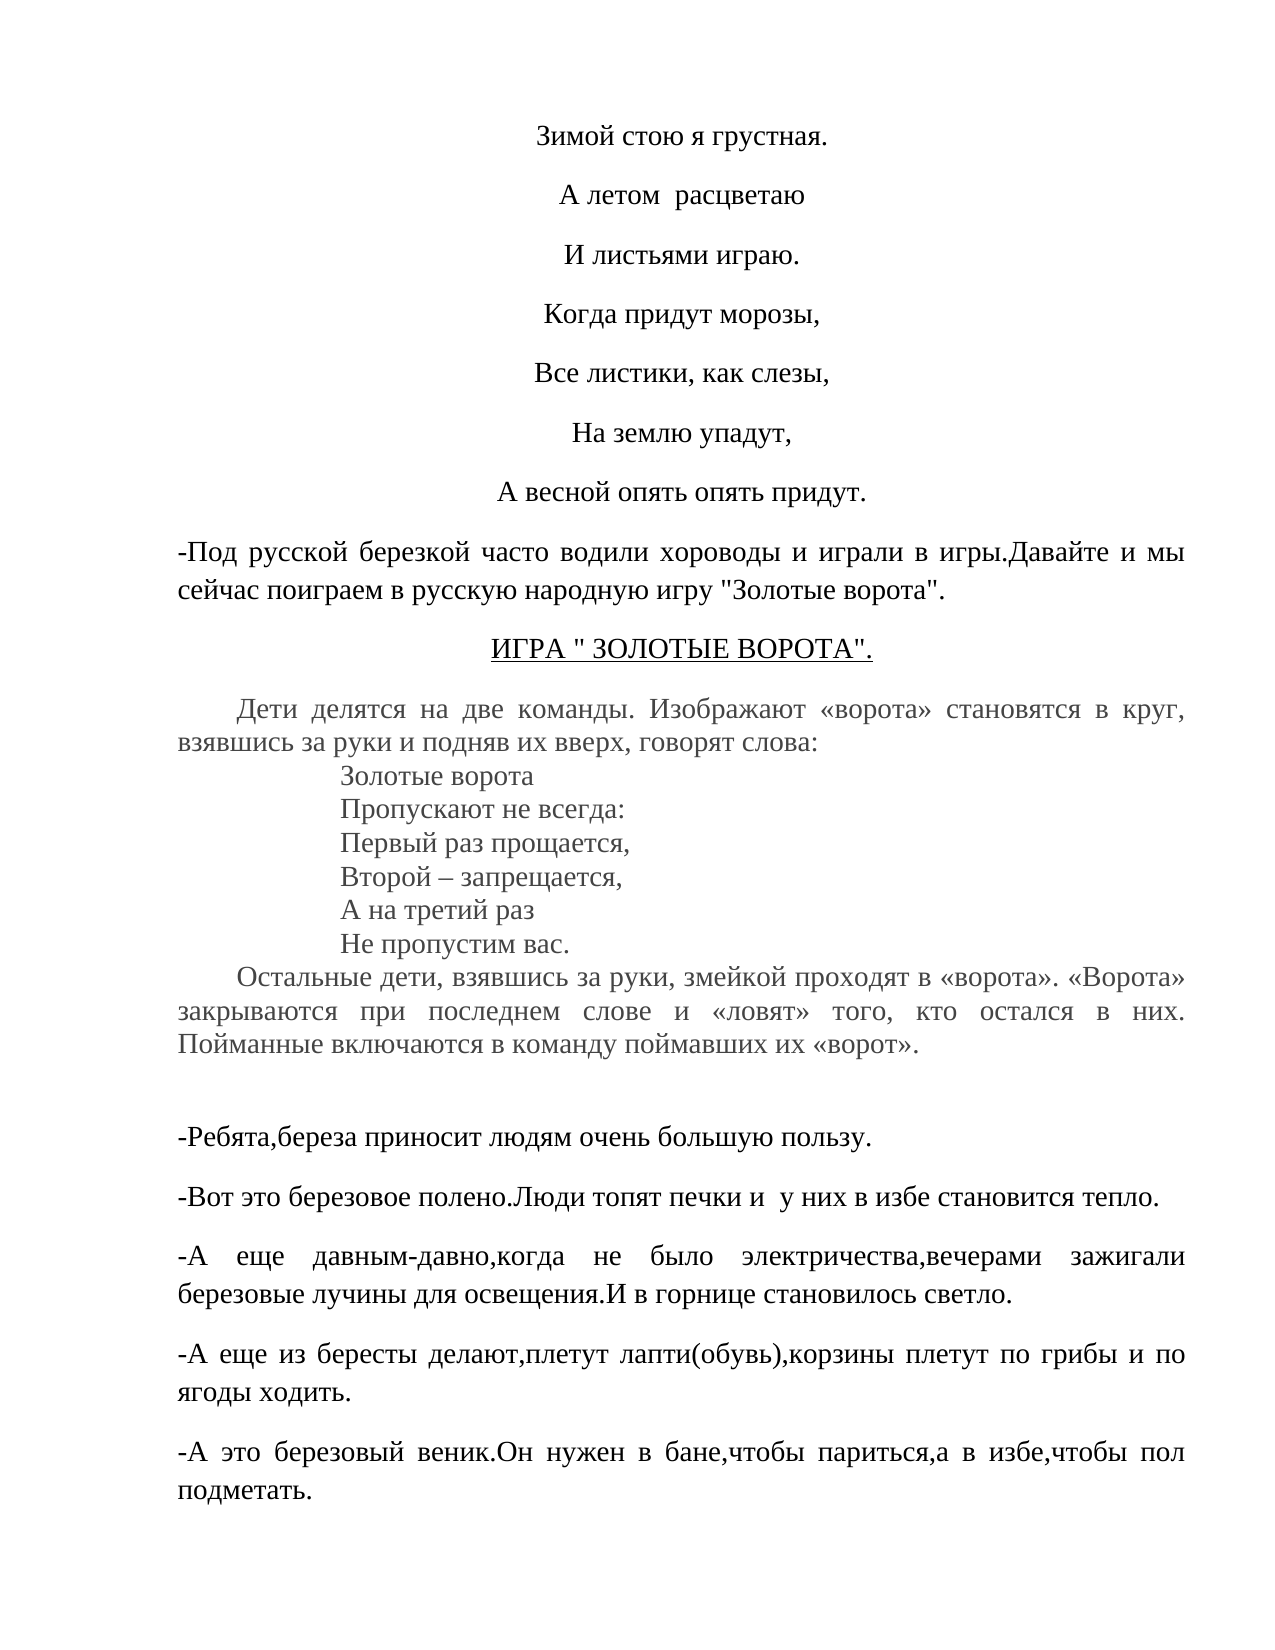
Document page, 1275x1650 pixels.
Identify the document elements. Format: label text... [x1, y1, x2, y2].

text Дети делятся на две команды. Изображают «ворота» становятся в круг, взявшись за руки и подняв их вверх, говорят слова: [177, 691, 1186, 758]
text На землю упадут, [177, 415, 1186, 448]
text Не пропустим вас. [177, 926, 1186, 959]
text ИГРА " ЗОЛОТЫЕ ВОРОТА". [177, 632, 1186, 665]
text А весной опять опять придут. [177, 474, 1186, 508]
text А на третий раз [177, 892, 1186, 926]
text И листьями играю. [177, 237, 1186, 270]
text -А это березовый веник.Он нужен в бане,чтобы париться,а в избе,чтобы пол подметать. [177, 1434, 1186, 1506]
text А летом расцветаю [177, 177, 1186, 211]
text -А еще давным-давно,когда не было электричества,вечерами зажигали березовые лучины для освещения.И в горнице становилось светло. [177, 1238, 1186, 1310]
text -Вот это березовое полено.Люди топят печки и у них в избе становится тепло. [177, 1179, 1186, 1212]
text Остальные дети, взявшись за руки, змейкой проходят в «ворота». «Ворота» закрываются при последнем слове и «ловят» того, кто остался в них. Пойманные включаются в команду поймавших их «ворот». [177, 959, 1186, 1060]
text Первый раз прощается, [177, 825, 1186, 859]
text Золотые ворота [177, 758, 1186, 792]
text -А еще из бересты делают,плетут лапти(обувь),корзины плетут по грибы и по ягоды ходить. [177, 1336, 1186, 1408]
text Пропускают не всегда: [177, 792, 1186, 825]
text Когда придут морозы, [177, 296, 1186, 330]
text -Под русской березкой часто водили хороводы и играли в игры.Давайте и мы сейчас поиграем в русскую народную игру "Золотые ворота". [177, 534, 1186, 606]
text Все листики, как слезы, [177, 356, 1186, 389]
text Второй – запрещается, [177, 859, 1186, 892]
text -Ребята,береза приносит людям очень большую пользу. [177, 1119, 1186, 1153]
text Зимой стою я грустная. [177, 118, 1186, 152]
